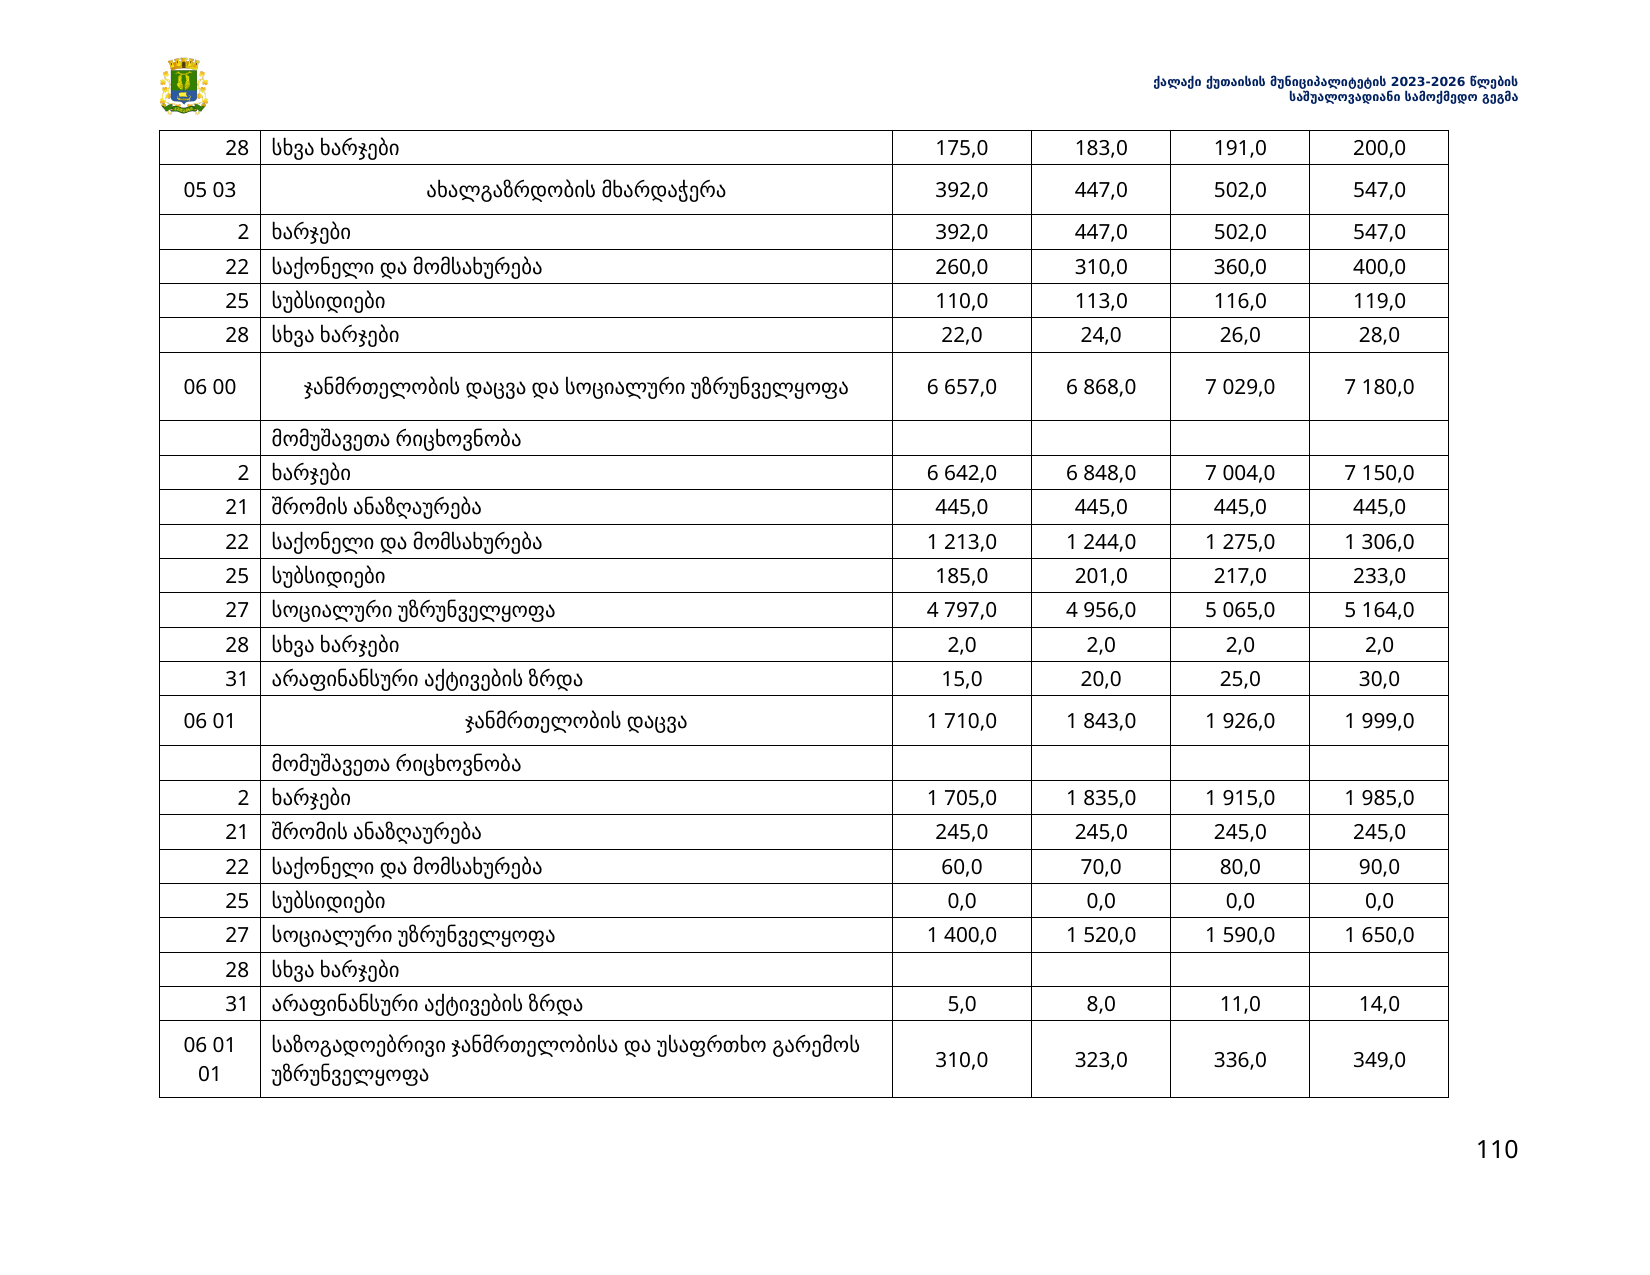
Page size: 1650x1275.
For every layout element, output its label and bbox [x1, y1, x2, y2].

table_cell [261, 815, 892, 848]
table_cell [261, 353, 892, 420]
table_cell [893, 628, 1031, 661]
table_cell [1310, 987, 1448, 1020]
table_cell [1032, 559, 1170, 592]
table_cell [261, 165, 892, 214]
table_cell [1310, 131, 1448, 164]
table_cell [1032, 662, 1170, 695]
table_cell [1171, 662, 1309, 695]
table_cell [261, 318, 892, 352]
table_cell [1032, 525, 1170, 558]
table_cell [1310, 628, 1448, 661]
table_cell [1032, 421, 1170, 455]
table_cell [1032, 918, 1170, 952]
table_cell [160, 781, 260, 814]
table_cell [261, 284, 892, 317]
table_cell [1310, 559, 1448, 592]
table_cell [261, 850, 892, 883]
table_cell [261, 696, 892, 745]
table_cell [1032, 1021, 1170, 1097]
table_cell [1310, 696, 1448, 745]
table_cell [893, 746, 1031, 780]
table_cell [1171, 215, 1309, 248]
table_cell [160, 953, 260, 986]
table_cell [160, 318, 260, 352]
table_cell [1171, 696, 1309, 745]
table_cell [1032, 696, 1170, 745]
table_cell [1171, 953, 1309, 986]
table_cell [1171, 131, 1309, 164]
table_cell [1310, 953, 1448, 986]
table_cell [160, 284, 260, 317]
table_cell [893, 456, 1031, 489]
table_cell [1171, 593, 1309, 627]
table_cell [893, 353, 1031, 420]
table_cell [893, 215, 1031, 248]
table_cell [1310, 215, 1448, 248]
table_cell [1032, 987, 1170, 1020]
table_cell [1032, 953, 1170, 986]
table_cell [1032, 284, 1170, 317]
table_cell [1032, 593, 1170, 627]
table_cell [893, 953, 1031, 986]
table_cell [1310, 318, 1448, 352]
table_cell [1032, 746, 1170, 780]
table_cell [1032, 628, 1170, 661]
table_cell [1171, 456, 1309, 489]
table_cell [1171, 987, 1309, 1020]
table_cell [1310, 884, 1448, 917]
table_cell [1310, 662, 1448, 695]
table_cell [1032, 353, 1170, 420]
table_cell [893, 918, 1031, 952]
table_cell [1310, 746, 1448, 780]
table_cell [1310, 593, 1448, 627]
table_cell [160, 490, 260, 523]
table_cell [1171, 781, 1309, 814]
picture [158, 57, 209, 116]
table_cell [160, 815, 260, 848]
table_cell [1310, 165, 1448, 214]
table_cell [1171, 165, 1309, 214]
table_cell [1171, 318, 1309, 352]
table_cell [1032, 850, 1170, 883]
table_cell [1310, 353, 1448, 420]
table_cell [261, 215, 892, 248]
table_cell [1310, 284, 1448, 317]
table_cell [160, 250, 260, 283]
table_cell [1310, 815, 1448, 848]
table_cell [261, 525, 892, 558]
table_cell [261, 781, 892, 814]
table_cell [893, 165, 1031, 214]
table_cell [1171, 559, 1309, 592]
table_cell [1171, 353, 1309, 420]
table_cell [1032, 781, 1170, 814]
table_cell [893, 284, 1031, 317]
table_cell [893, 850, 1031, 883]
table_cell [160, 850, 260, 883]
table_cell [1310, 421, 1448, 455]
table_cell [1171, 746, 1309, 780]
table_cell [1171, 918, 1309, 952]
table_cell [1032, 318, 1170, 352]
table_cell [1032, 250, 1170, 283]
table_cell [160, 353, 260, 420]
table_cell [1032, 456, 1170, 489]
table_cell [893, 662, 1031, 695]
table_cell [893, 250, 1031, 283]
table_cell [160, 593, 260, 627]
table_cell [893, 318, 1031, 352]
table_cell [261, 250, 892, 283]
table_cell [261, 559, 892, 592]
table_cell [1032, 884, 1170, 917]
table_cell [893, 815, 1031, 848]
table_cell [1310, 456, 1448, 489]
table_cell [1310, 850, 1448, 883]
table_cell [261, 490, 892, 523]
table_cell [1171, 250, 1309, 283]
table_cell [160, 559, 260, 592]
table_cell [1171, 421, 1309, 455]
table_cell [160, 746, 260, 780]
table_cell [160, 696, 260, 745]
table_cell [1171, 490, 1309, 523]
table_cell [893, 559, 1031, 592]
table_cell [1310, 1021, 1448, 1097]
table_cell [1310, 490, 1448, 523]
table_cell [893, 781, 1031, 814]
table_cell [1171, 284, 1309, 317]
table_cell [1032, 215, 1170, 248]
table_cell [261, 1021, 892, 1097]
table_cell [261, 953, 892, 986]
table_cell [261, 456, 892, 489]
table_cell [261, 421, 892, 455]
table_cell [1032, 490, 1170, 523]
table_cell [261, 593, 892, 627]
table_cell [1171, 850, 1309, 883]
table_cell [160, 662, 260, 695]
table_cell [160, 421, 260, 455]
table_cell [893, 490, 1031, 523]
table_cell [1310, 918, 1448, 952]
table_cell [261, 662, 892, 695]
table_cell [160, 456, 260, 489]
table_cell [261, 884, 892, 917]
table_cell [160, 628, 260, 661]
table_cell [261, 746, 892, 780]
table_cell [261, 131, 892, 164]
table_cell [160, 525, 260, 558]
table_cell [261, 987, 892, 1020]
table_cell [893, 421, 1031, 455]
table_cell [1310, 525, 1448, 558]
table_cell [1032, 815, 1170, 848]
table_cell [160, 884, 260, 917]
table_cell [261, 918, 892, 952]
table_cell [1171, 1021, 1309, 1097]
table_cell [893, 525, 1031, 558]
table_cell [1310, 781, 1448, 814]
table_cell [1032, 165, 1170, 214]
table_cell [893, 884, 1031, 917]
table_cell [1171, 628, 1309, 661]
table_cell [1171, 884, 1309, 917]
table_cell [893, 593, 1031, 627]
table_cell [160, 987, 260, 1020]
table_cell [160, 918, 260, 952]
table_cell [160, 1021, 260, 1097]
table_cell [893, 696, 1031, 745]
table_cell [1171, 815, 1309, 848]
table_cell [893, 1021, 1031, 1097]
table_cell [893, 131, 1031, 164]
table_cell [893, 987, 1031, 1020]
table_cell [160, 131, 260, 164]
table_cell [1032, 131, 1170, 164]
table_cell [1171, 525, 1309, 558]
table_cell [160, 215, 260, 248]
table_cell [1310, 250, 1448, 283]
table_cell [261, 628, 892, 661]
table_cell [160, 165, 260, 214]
